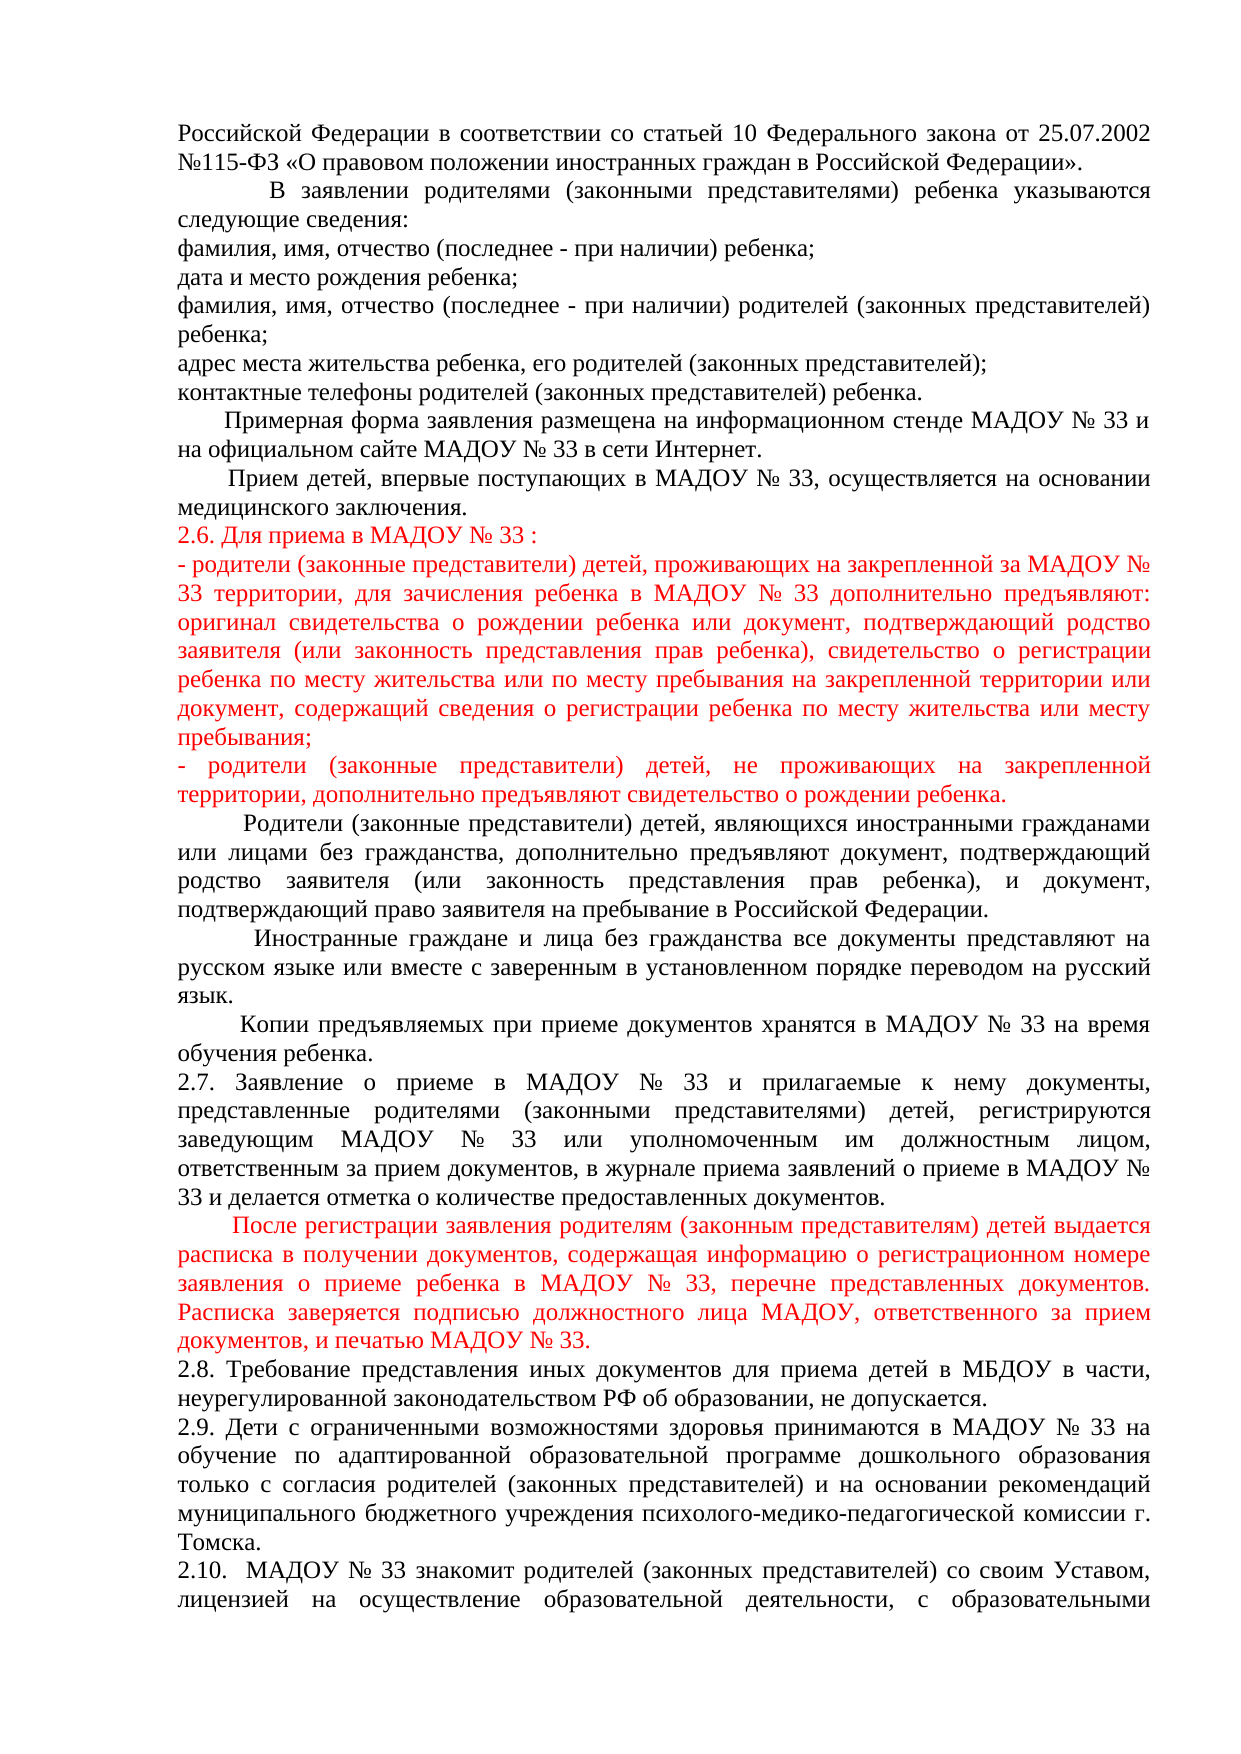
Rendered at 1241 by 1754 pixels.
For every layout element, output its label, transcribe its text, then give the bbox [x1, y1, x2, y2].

text 2.9. Дети с ограниченными возможностями здоровья принимаются в МАДОУ № 33 на обучение по адаптированной образовательной программе дошкольного образования только с согласия родителей (законных представителей) и на основании рекомендаций муниципального бюджетного учреждения психолого-медико-педагогической комиссии г. Томска. [177, 1412, 1152, 1556]
text Примерная форма заявления размещена на информационном стенде МАДОУ № 33 и на официальном сайте МАДОУ № 33 в сети Интернет. [177, 406, 1152, 463]
text Иностранные граждане и лица без гражданства все документы представляют на русском языке или вместе с заверенным в установленном порядке переводом на русский язык. [177, 923, 1152, 1009]
text После регистрации заявления родителям (законным представителям) детей выдается расписка в получении документов, содержащая информацию о регистрационном номере заявления о приеме ребенка в МАДОУ № 33, перечне представленных документов. Расписка заверяется подписью должностного лица МАДОУ, ответственного за прием документов, и печатью МАДОУ № 33. [177, 1211, 1152, 1354]
text контактные телефоны родителей (законных представителей) ребенка. [177, 377, 1152, 406]
text 2.8. Требование представления иных документов для приема детей в МБДОУ в части, неурегулированной законодательством РФ об образовании, не допускается. [177, 1354, 1152, 1412]
text 2.6. Для приема в МАДОУ № 33 : [177, 521, 1152, 549]
text фамилия, имя, отчество (последнее - при наличии) родителей (законных представителей) ребенка; [177, 291, 1152, 348]
text фамилия, имя, отчество (последнее - при наличии) ребенка; [177, 233, 1152, 262]
text Копии предъявляемых при приеме документов хранятся в МАДОУ № 33 на время обучения ребенка. [177, 1009, 1152, 1067]
text В заявлении родителями (законными представителями) ребенка указываются следующие сведения: [177, 176, 1152, 233]
text Прием детей, впервые поступающих в МАДОУ № 33, осуществляется на основании медицинского заключения. [177, 463, 1152, 521]
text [177, 118, 1152, 176]
text - родители (законные представители) детей, не проживающих на закрепленной территории, дополнительно предъявляют свидетельство о рождении ребенка. [177, 751, 1152, 808]
text дата и место рождения ребенка; [177, 262, 1152, 291]
text - родители (законные представители) детей, проживающих на закрепленной за МАДОУ № 33 территории, для зачисления ребенка в МАДОУ № 33 дополнительно предъявляют: оригинал свидетельства о рождении ребенка или документ, подтверждающий родство заявителя (или законность представления прав ребенка), свидетельство о регистрации ребенка по месту жительства или по месту пребывания на закрепленной территории или документ, содержащий сведения о регистрации ребенка по месту жительства или месту пребывания; [177, 549, 1152, 751]
text 2.7. Заявление о приеме в МАДОУ № 33 и прилагаемые к нему документы, представленные родителями (законными представителями) детей, регистрируются заведующим МАДОУ № 33 или уполномоченным им должностным лицом, ответственным за прием документов, в журнале приема заявлений о приеме в МАДОУ № 33 и делается отметка о количестве предоставленных документов. [177, 1067, 1152, 1211]
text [177, 1556, 1152, 1613]
text адрес места жительства ребенка, его родителей (законных представителей); [177, 348, 1152, 377]
text Родители (законные представители) детей, являющихся иностранными гражданами или лицами без гражданства, дополнительно предъявляют документ, подтверждающий родство заявителя (или законность представления прав ребенка), и документ, подтверждающий право заявителя на пребывание в Российской Федерации. [177, 808, 1152, 923]
